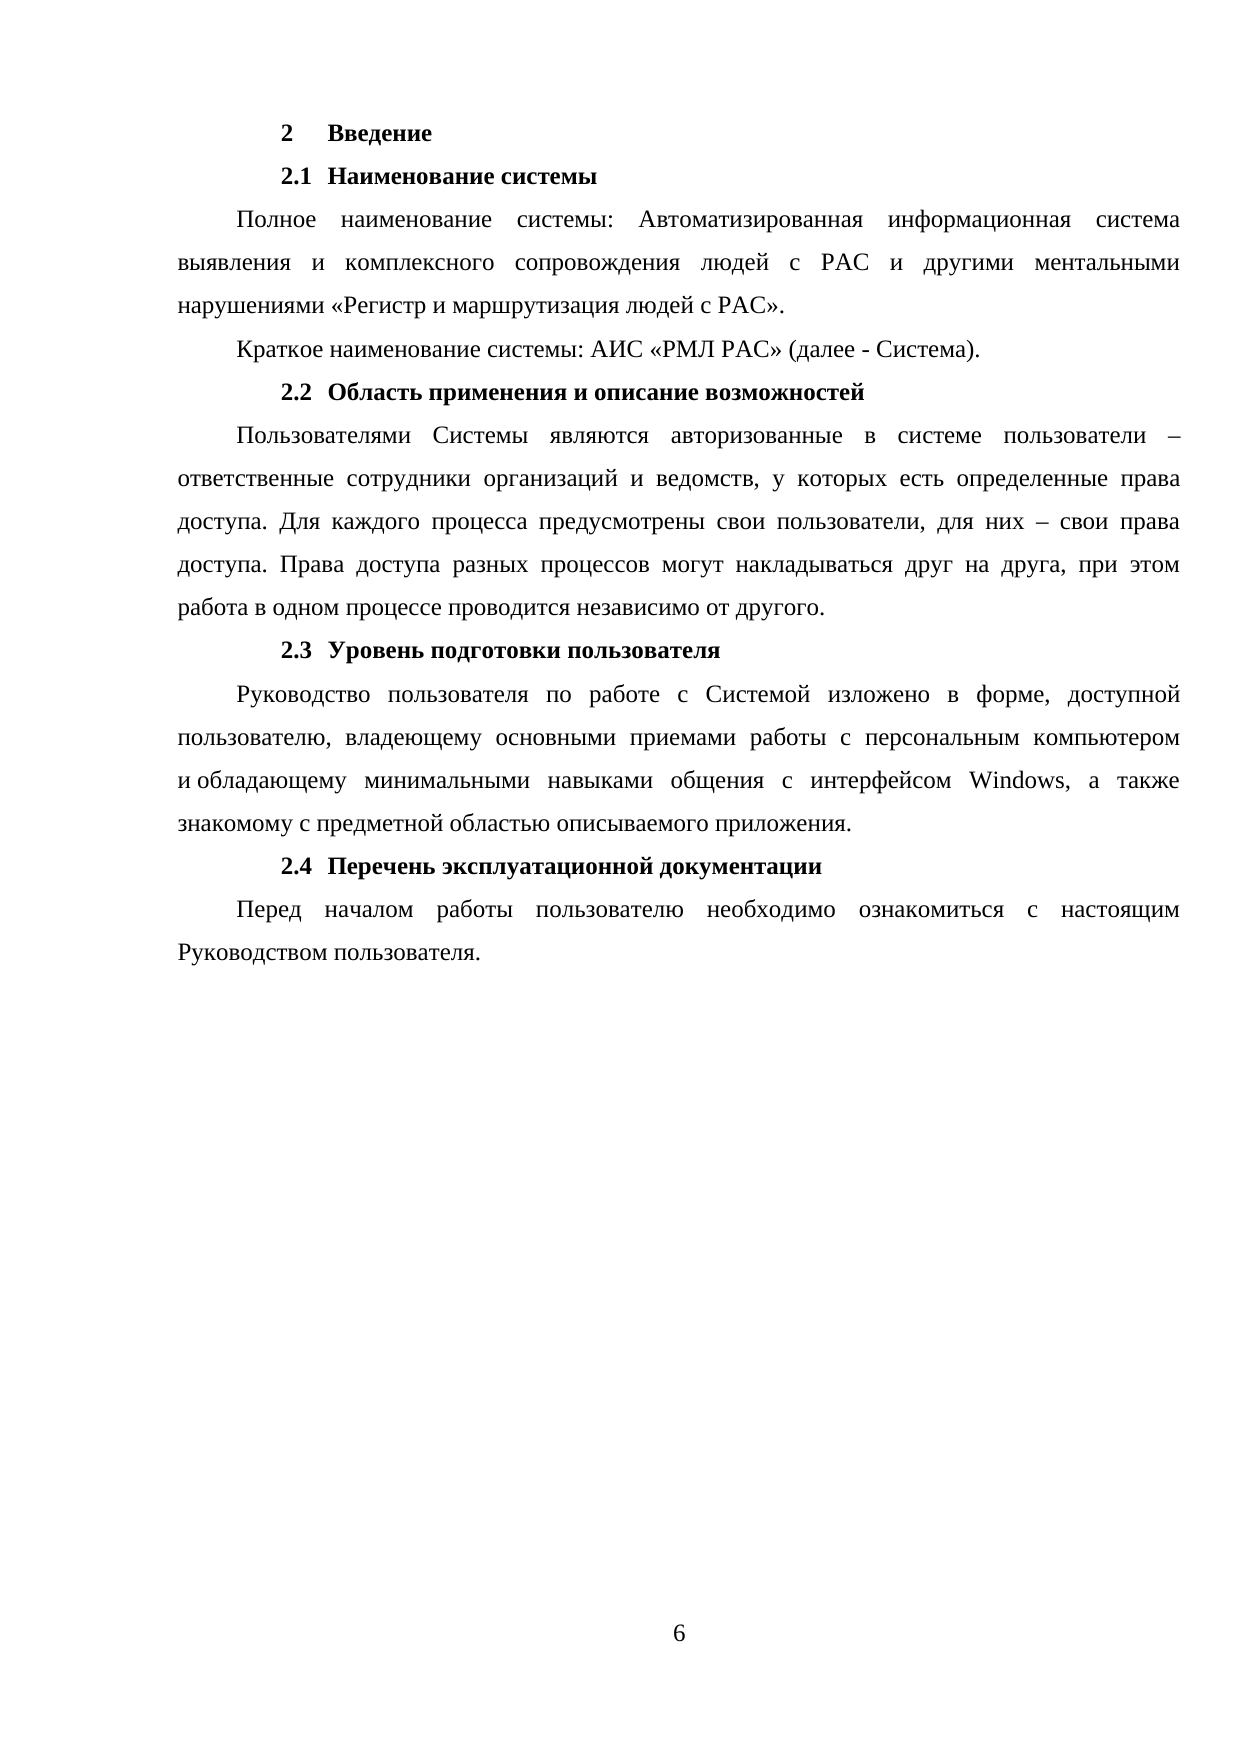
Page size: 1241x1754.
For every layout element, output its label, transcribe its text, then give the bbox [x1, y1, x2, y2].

list Введение [281, 118, 1181, 147]
text Пользователями Системы являются авторизованные в системе пользователи – ответственные сотрудники организаций и ведомств, у которых есть определенные права доступа. Для каждого процесса предусмотрены свои пользователи, для них – свои права доступа. Права доступа разных процессов могут накладываться друг на друга, при этом работа в одном процессе проводится независимо от другого. [177, 420, 1181, 621]
list Перечень эксплуатационной документации [281, 851, 1181, 880]
list Область применения и описание возможностей [281, 377, 1181, 406]
list Уровень подготовки пользователя [281, 636, 1181, 664]
text Краткое наименование системы: АИС «РМЛ РАС» (далее - Система). [177, 334, 1181, 362]
text Руководство пользователя по работе с Системой изложено в форме, доступной пользователю, владеющему основными приемами работы с персональным компьютером и обладающему минимальными навыками общения с интерфейсом Windows, а также знакомому с предметной областью описываемого приложения. [177, 679, 1181, 837]
text Полное наименование системы: Автоматизированная информационная система выявления и комплексного сопровождения людей с РАС и другими ментальными нарушениями «Регистр и маршрутизация людей с РАС». [177, 204, 1181, 319]
text Перед началом работы пользователю необходимо ознакомиться с настоящим Руководством пользователя. [177, 894, 1181, 966]
list Наименование системы [281, 161, 1181, 190]
